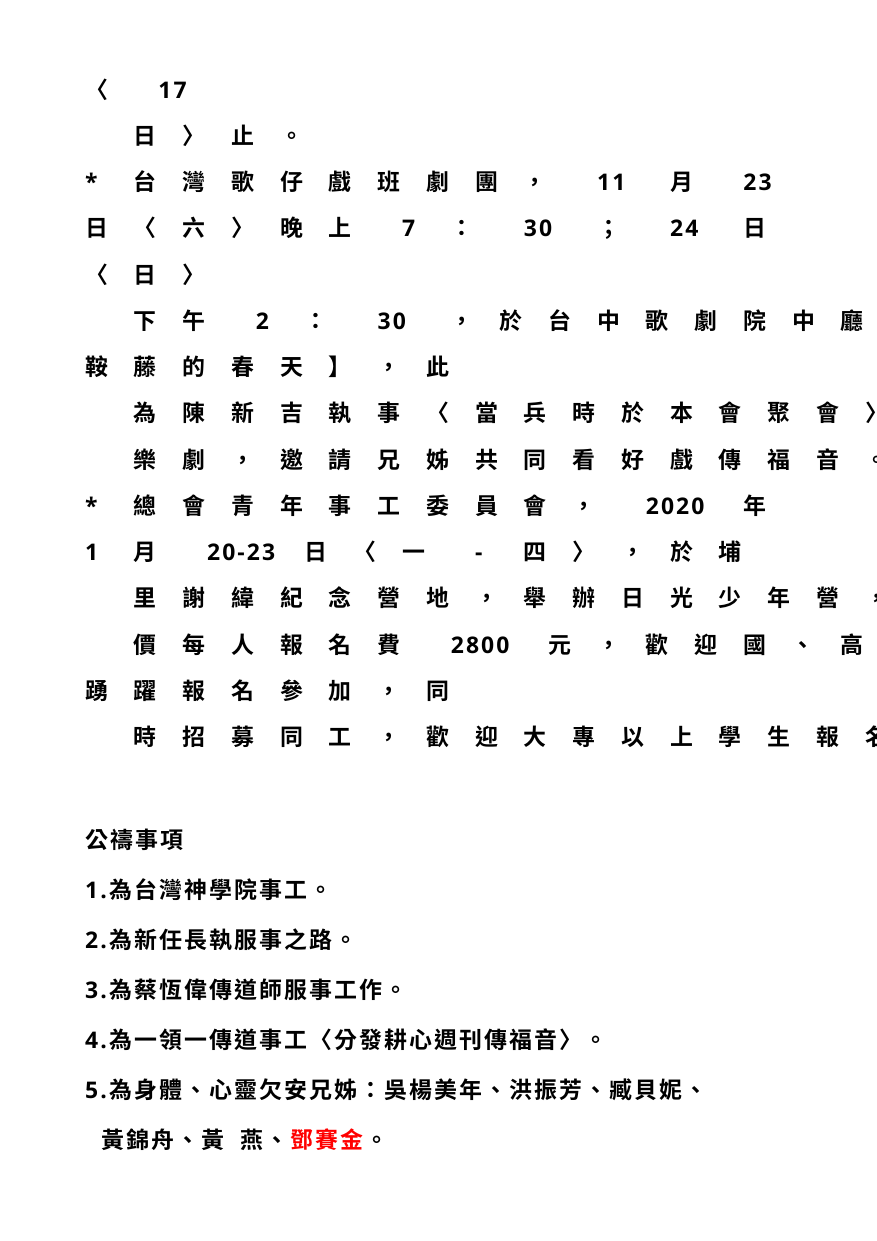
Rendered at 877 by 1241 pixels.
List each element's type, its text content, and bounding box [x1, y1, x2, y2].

text 公禱事項 [85, 809, 792, 859]
text 為陳新吉執事〈當兵時於本會聚會〉生命見證改編的台語音 [85, 389, 792, 435]
text *總會青年事工委員會，2020年1月20-23日〈一-四〉，於埔 [85, 481, 792, 574]
text 2.為新任長執服事之路。 [85, 909, 792, 959]
text 時招募同工，歡迎大專以上學生報名。 [85, 713, 792, 759]
text *台灣歌仔戲班劇團，11月23日〈六〉晚上7：30；24日〈日〉 [85, 158, 792, 296]
text 5.為身體、心靈欠安兄姊：吳楊美年、洪振芳、臧貝妮、 [85, 1059, 792, 1109]
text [85, 65, 792, 111]
text 里謝緯紀念營地，舉辦日光少年營，主題【突破】，早鳥優惠 [85, 574, 792, 620]
text 4.為一領一傳道事工〈分發耕心週刊傳福音〉。 [85, 1009, 792, 1059]
text 下午2：30，於台中歌劇院中廳，演出【馬鞍藤的春天】，此 [85, 296, 792, 389]
text 黃錦舟、黃 燕、鄧賽金。 [85, 1109, 792, 1159]
text 價每人報名費2800元，歡迎國、高中生，踴躍報名參加，同 [85, 620, 792, 713]
text 日〉止。 [85, 111, 792, 158]
text 3.為蔡恆偉傳道師服事工作。 [85, 959, 792, 1009]
text 1.為台灣神學院事工。 [85, 859, 792, 909]
text 樂劇，邀請兄姊共同看好戲傳福音。 [85, 435, 792, 481]
